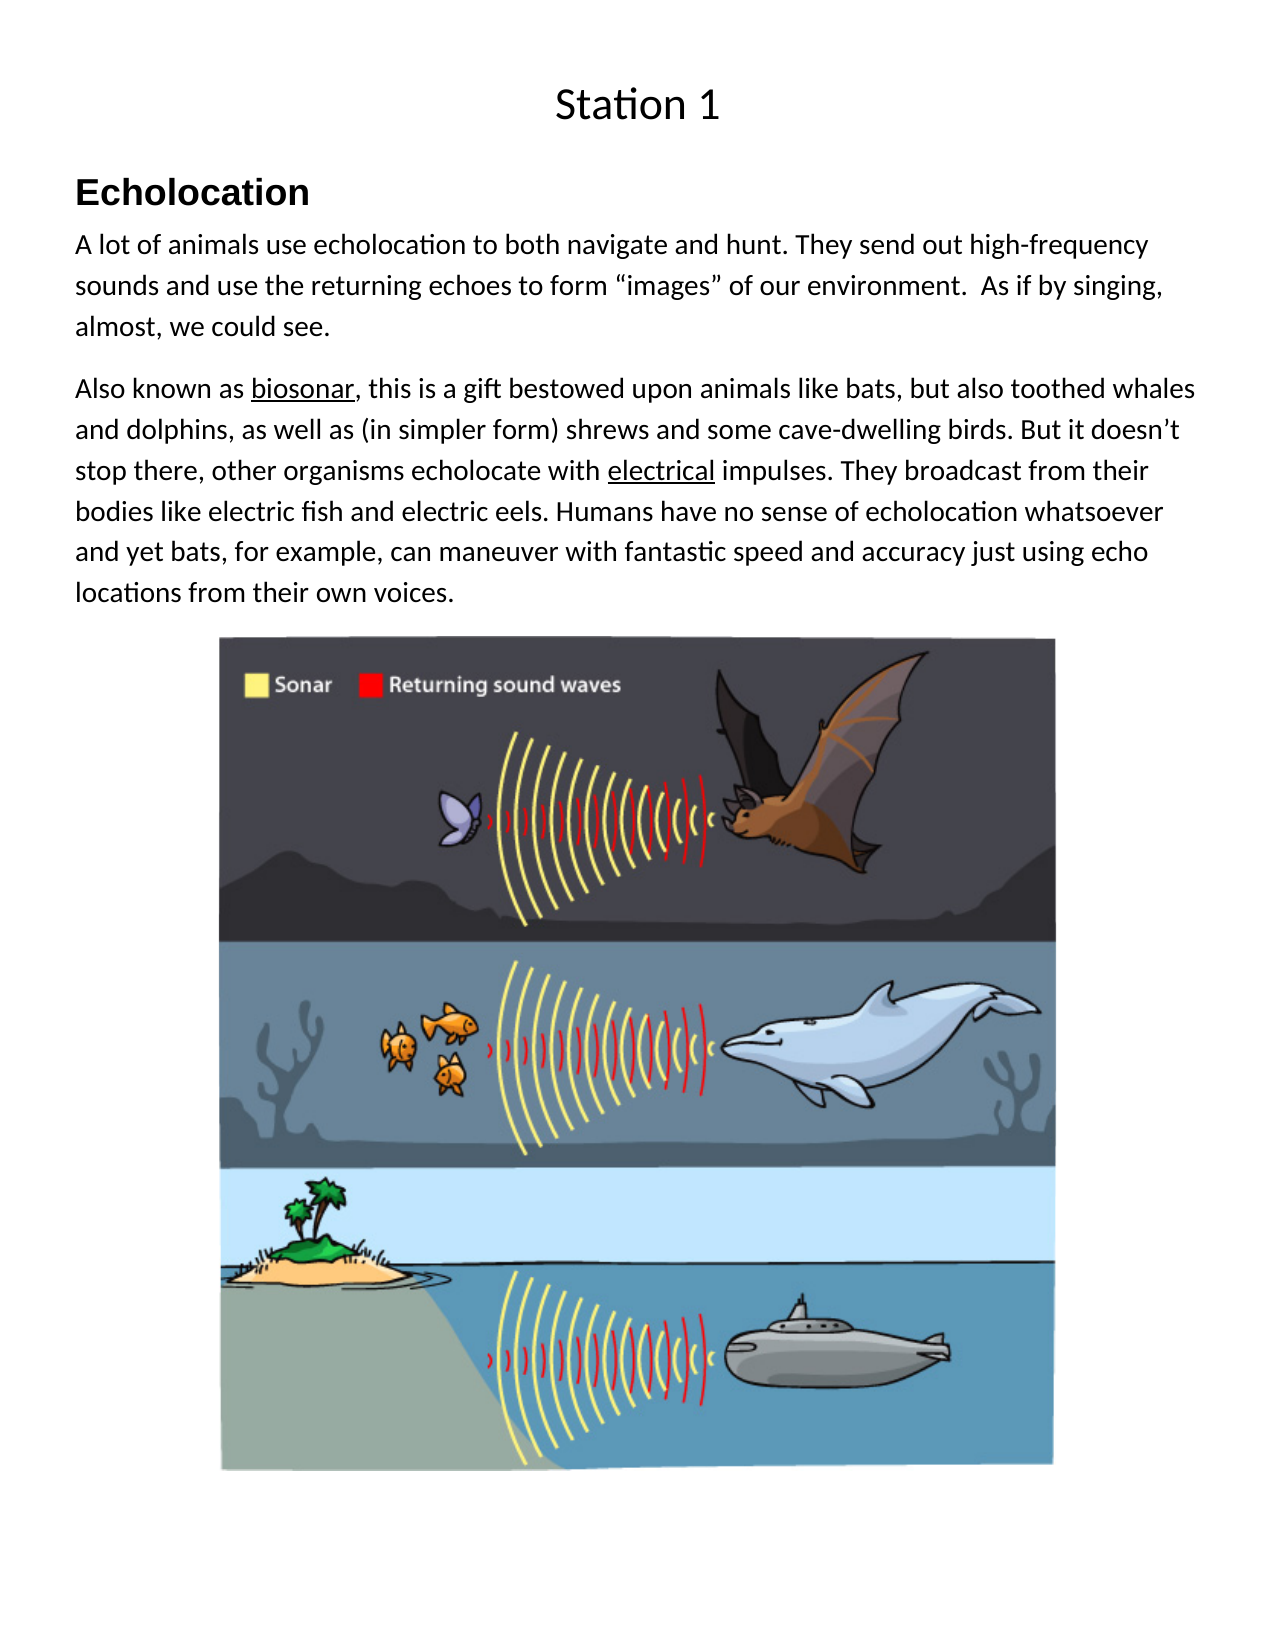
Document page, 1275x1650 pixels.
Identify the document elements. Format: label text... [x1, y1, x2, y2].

text Also known as biosonar, this is a gift bestowed upon animals like bats, but also toothed whales and dolphins, as well as (in simpler form) shrews and some cave-dwelling birds. But it doesn’t stop there, other organisms echolocate with electrical impulses. They broadcast from their bodies like electric fish and electric eels. Humans have no sense of echolocation whatsoever and yet bats, for example, can maneuver with fantastic speed and accuracy just using echo locations from their own voices. [75, 370, 1200, 610]
text A lot of animals use echolocation to both navigate and hunt. They send out high-frequency sounds and use the returning echoes to form “images” of our environment. As if by singing, almost, we could see. [75, 226, 1200, 344]
picture [218, 636, 1057, 1471]
text Station 1 [75, 75, 1200, 131]
text Echolocation [75, 171, 1200, 214]
